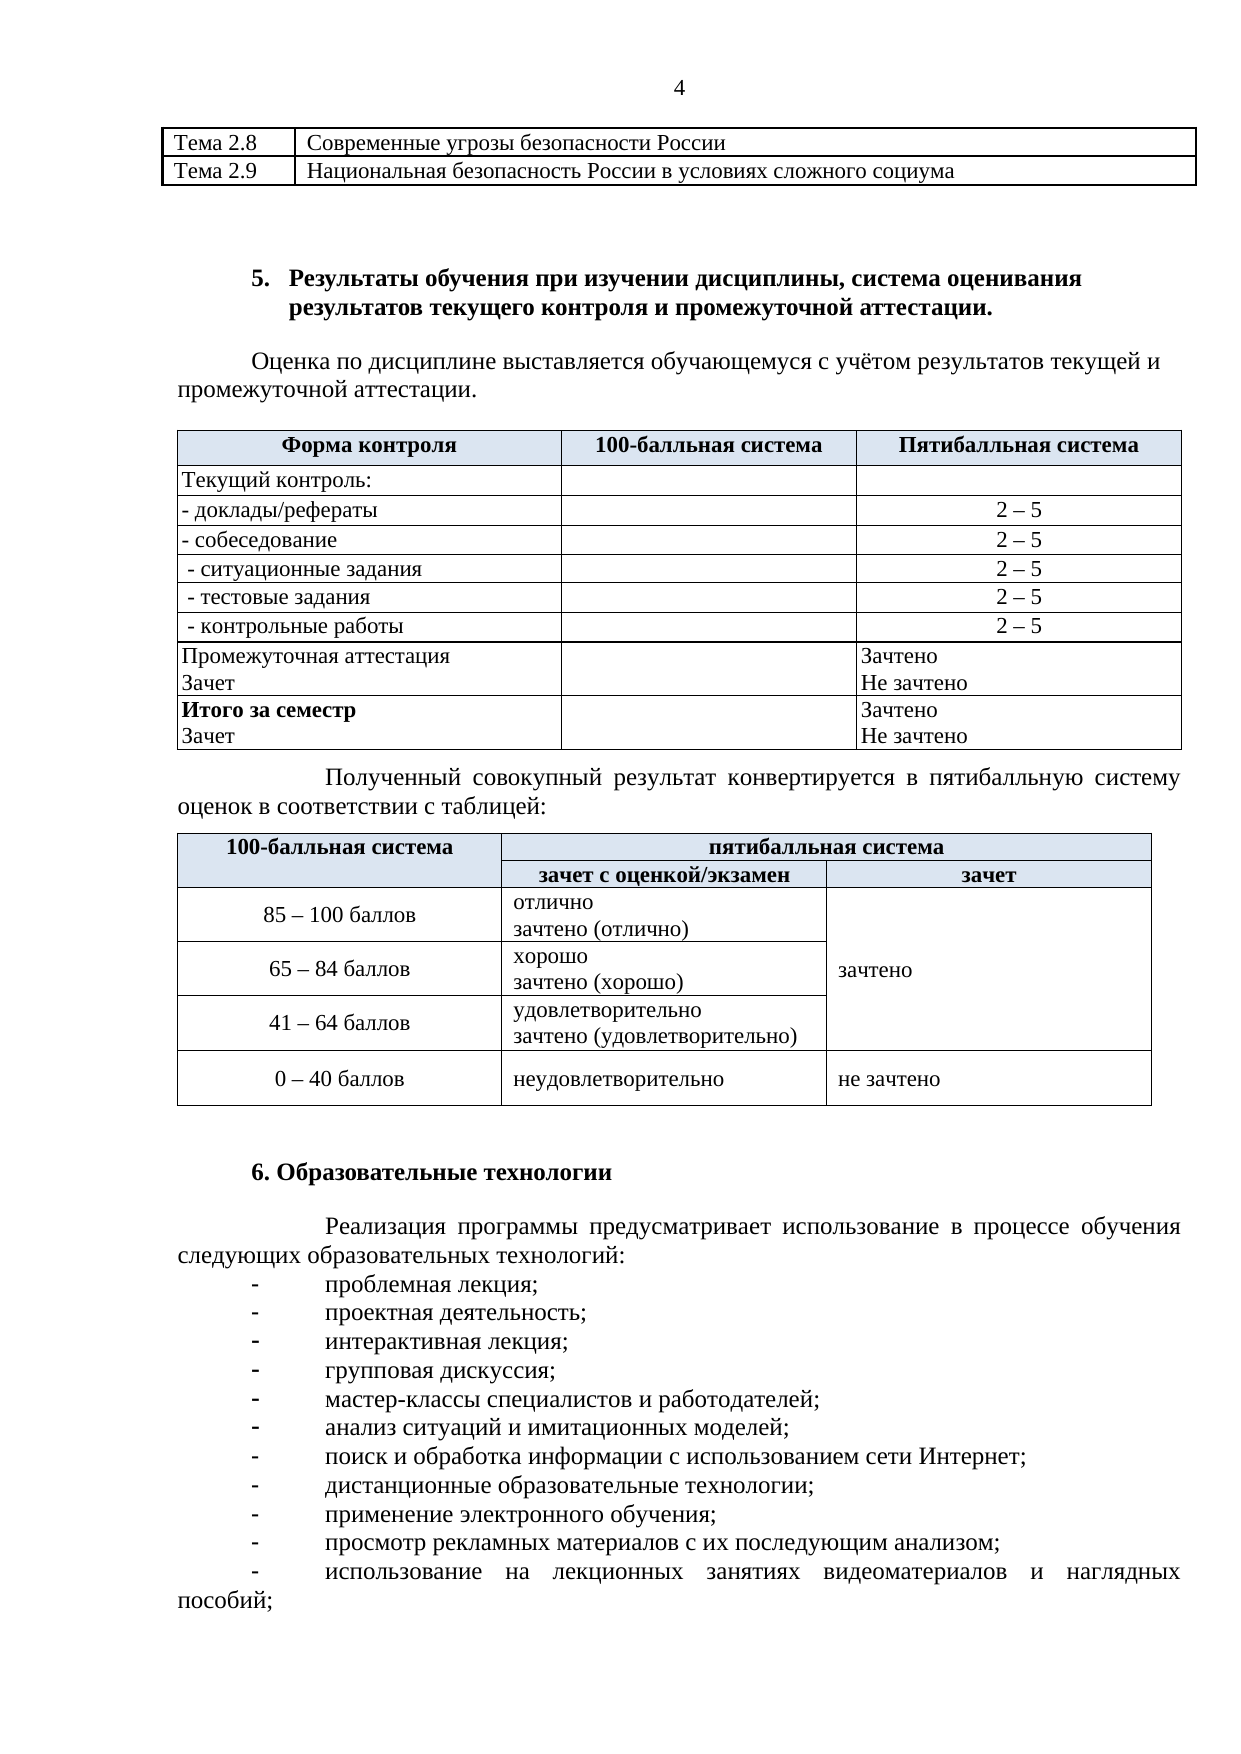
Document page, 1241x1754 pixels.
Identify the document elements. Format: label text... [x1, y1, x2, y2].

list анализ ситуаций и имитационных моделей; [177, 1412, 1181, 1441]
table_cell Зачтено Не зачтено [857, 696, 1181, 749]
list поиск и обработка информации с использованием сети Интернет; [177, 1441, 1181, 1470]
table_cell [562, 555, 856, 582]
list проблемная лекция; [177, 1269, 1181, 1297]
table_cell - ситуационные задания [178, 555, 561, 582]
table_cell зачет [827, 861, 1151, 887]
table_cell не зачтено [827, 1051, 1151, 1105]
table_cell неудовлетворительно [502, 1051, 826, 1105]
table_cell [562, 496, 856, 524]
table_cell Промежуточная аттестация Зачет [178, 643, 561, 695]
table_cell хорошо зачтено (хорошо) [502, 942, 826, 995]
table_cell отлично зачтено (отлично) [502, 888, 826, 941]
table_cell Текущий контроль: [178, 466, 561, 495]
list Полученный совокупный результат конвертируется в пятибалльную систему оценок в соответствии с таблицей: [177, 762, 1181, 820]
table_cell - тестовые задания [178, 583, 561, 612]
table_cell Национальная безопасность России в условиях сложного социума [296, 157, 1195, 183]
table_cell 2 – 5 [857, 496, 1181, 524]
list Реализация программы предусматривает использование в процессе обучения следующих образовательных технологий: [177, 1211, 1181, 1269]
list мастер-классы специалистов и работодателей; [177, 1384, 1181, 1412]
table_cell [562, 583, 856, 612]
table_cell 2 – 5 [857, 583, 1181, 612]
list применение электронного обучения; [177, 1499, 1181, 1527]
table_header пятибалльная система [502, 834, 1151, 860]
table_cell [562, 526, 856, 554]
table_cell 2 – 5 [857, 526, 1181, 554]
list использование на лекционных занятиях видеоматериалов и наглядных пособий; [177, 1556, 1181, 1614]
list дистанционные образовательные технологии; [177, 1470, 1181, 1499]
table_header 100-балльная система [178, 834, 501, 887]
table_cell [562, 613, 856, 641]
list интерактивная лекция; [177, 1326, 1181, 1355]
table_header Пятибалльная система [857, 431, 1181, 465]
table_cell Тема 2.8 [164, 129, 294, 155]
table_cell - доклады/рефераты [178, 496, 561, 524]
table_header Форма контроля [178, 431, 561, 465]
table_cell 0 – 40 баллов [178, 1051, 501, 1105]
table_cell 85 – 100 баллов [178, 888, 501, 941]
table_cell зачтено [827, 888, 1151, 1049]
table_cell 41 – 64 баллов [178, 996, 501, 1049]
table_cell [857, 466, 1181, 495]
table_cell Современные угрозы безопасности России [296, 129, 1195, 155]
table_cell - контрольные работы [178, 613, 561, 641]
table_cell Итого за семестр Зачет [178, 696, 561, 749]
subtitle 6. Образовательные технологии [251, 1157, 1181, 1186]
table_cell [562, 696, 856, 749]
table_cell [562, 643, 856, 695]
table_cell 65 – 84 баллов [178, 942, 501, 995]
table_header 100-балльная система [562, 431, 856, 465]
text Оценка по дисциплине выставляется обучающемуся с учётом результатов текущей и промежуточной аттестации. [177, 346, 1181, 403]
table_cell 2 – 5 [857, 555, 1181, 582]
list просмотр рекламных материалов с их последующим анализом; [177, 1527, 1181, 1556]
table_cell - собеседование [178, 526, 561, 554]
subtitle Результаты обучения при изучении дисциплины, система оценивания результатов текущего контроля и промежуточной аттестации. [251, 263, 1181, 321]
table_cell Тема 2.9 [164, 157, 294, 183]
table_cell удовлетворительно зачтено (удовлетворительно) [502, 996, 826, 1049]
table_cell Зачтено Не зачтено [857, 643, 1181, 695]
table_cell [562, 466, 856, 495]
table_cell зачет с оценкой/экзамен [502, 861, 826, 887]
table_cell 2 – 5 [857, 613, 1181, 641]
list проектная деятельность; [177, 1297, 1181, 1326]
list групповая дискуссия; [177, 1355, 1181, 1384]
